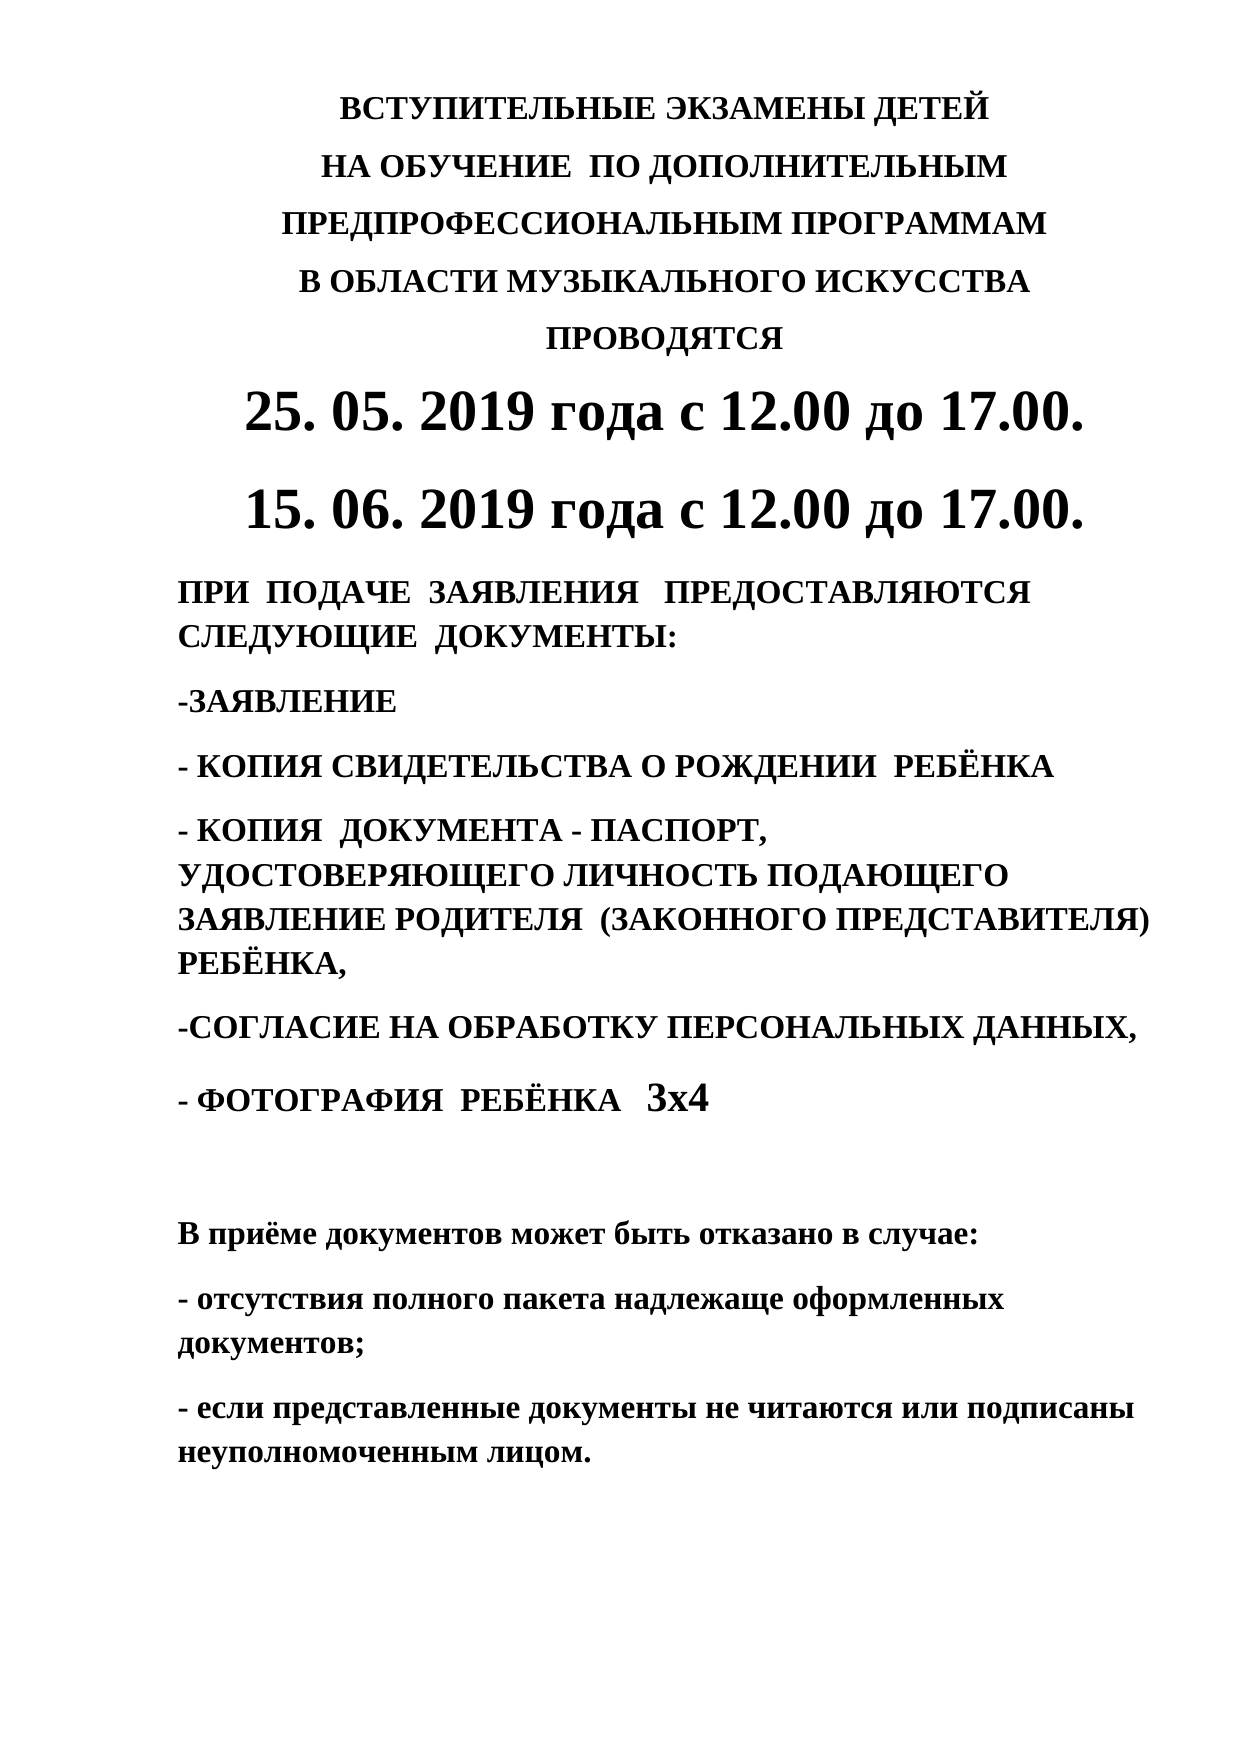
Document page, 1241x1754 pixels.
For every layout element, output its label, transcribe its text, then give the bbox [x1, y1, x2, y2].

text ПРОВОДЯТСЯ [177, 319, 1152, 357]
text - КОПИЯ СВИДЕТЕЛЬСТВА О РОЖДЕНИИ РЕБЁНКА [177, 746, 1152, 784]
text НА ОБУЧЕНИЕ ПО ДОПОЛНИТЕЛЬНЫМ ПРЕДПРОФЕССИОНАЛЬНЫМ ПРОГРАММАМ [177, 146, 1152, 242]
text - если представленные документы не читаются или подписаны неуполномоченным лицом. [177, 1387, 1152, 1470]
text В ОБЛАСТИ МУЗЫКАЛЬНОГО ИСКУССТВА [177, 261, 1152, 299]
text ПРИ ПОДАЧЕ ЗАЯВЛЕНИЯ ПРЕДОСТАВЛЯЮТСЯ СЛЕДУЮЩИЕ ДОКУМЕНТЫ: [177, 572, 1152, 654]
text В приёме документов может быть отказано в случае: [177, 1213, 1152, 1252]
text - ФОТОГРАФИЯ РЕБЁНКА 3x4 [177, 1073, 1152, 1121]
text -ЗАЯВЛЕНИЕ [177, 681, 1152, 719]
text - отсутствия полного пакета надлежаще оформленных документов; [177, 1278, 1152, 1361]
text ВСТУПИТЕЛЬНЫЕ ЭКЗАМЕНЫ ДЕТЕЙ [177, 89, 1152, 127]
text - КОПИЯ ДОКУМЕНТА - ПАСПОРТ, УДОСТОВЕРЯЮЩЕГО ЛИЧНОСТЬ ПОДАЮЩЕГО ЗАЯВЛЕНИЕ РОДИТЕЛЯ (ЗАКОННОГО ПРЕДСТАВИТЕЛЯ) РЕБЁНКА, [177, 811, 1152, 981]
text 15. 06. 2019 года с 12.00 до 17.00. [177, 474, 1152, 541]
text -СОГЛАСИЕ НА ОБРАБОТКУ ПЕРСОНАЛЬНЫХ ДАННЫХ, [177, 1008, 1152, 1046]
text 25. 05. 2019 года с 12.00 до 17.00. [177, 376, 1152, 443]
